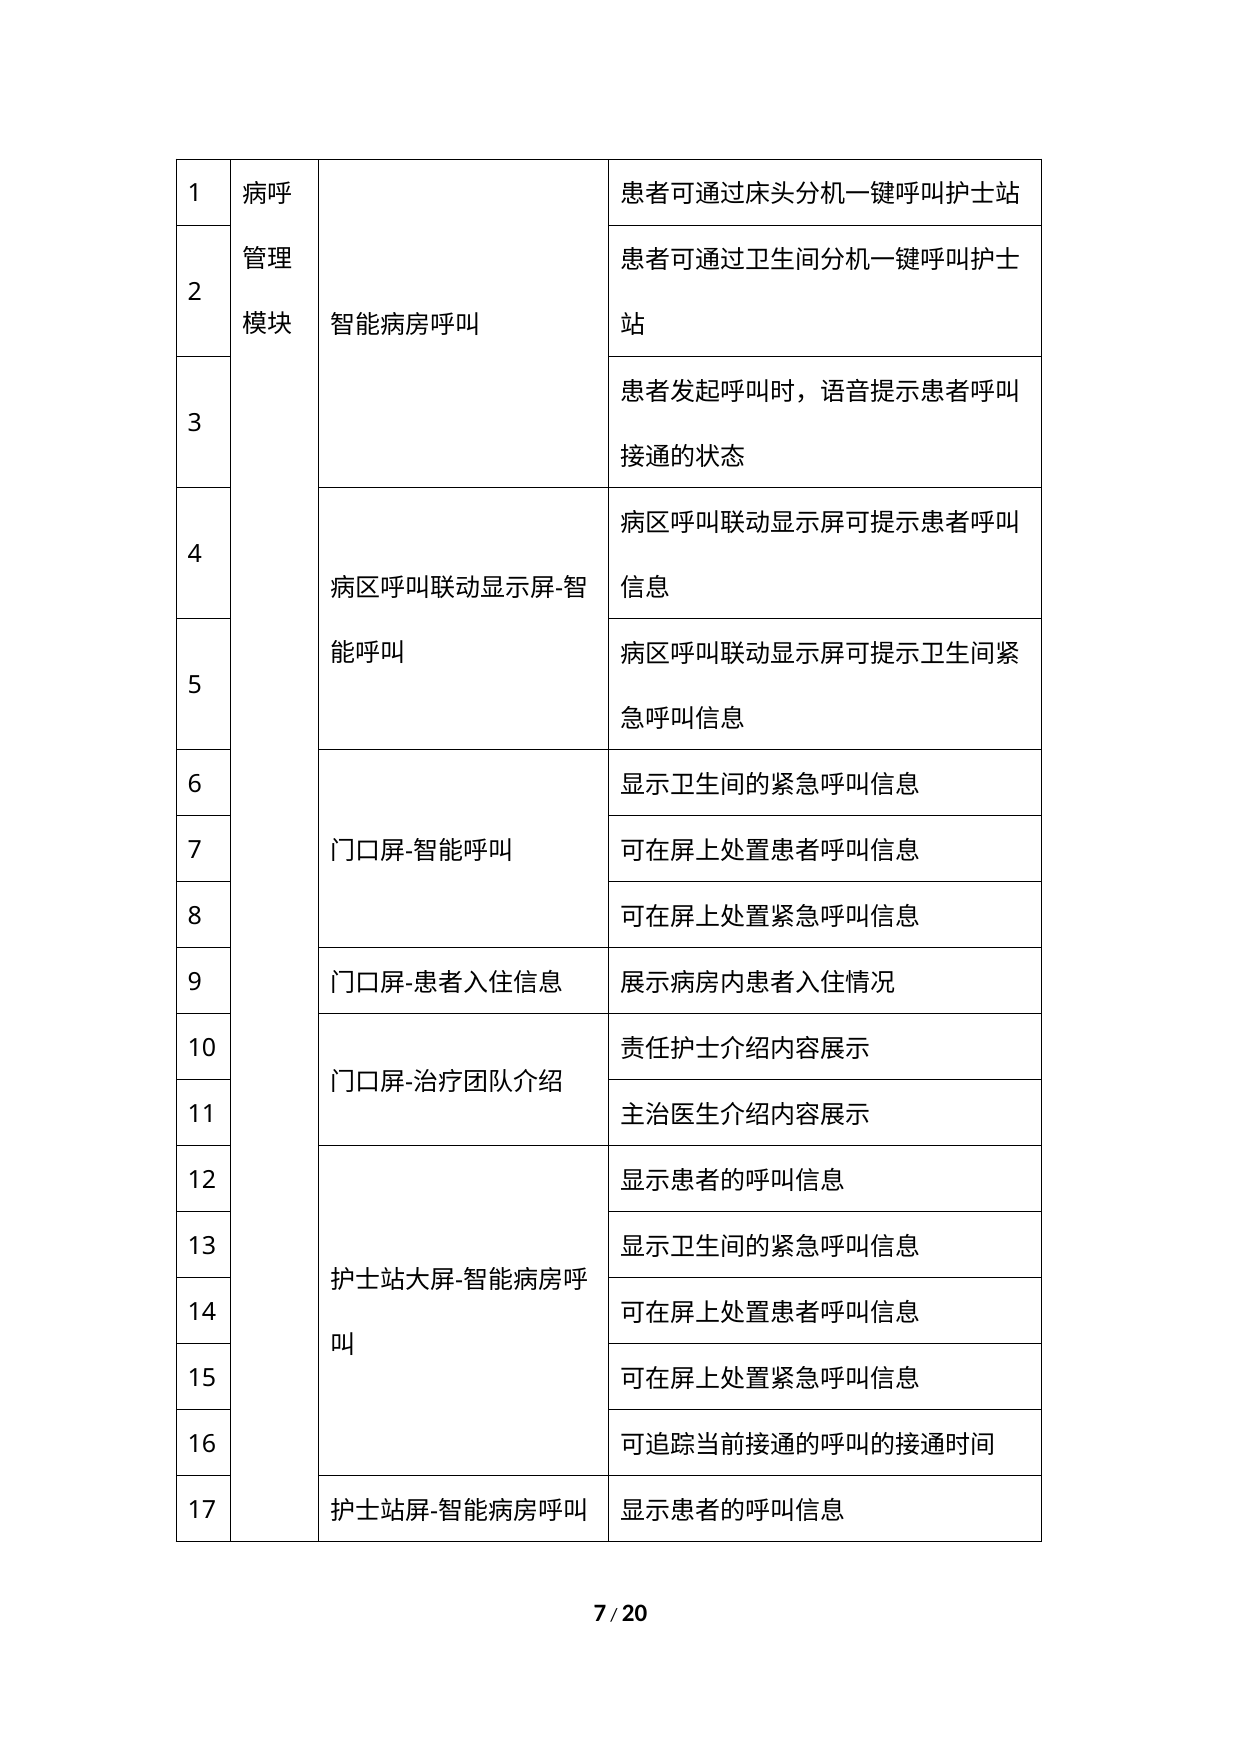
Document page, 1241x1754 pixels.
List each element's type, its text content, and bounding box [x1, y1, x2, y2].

table_cell 17 [177, 1476, 230, 1541]
table_cell 可在屏上处置紧急呼叫信息 [609, 882, 1041, 947]
table_cell 显示卫生间的紧急呼叫信息 [609, 750, 1041, 815]
table_cell 6 [177, 750, 230, 815]
table_cell 显示患者的呼叫信息 [609, 1146, 1041, 1211]
table_cell 13 [177, 1212, 230, 1277]
table_cell 14 [177, 1278, 230, 1343]
table_cell 7 [177, 816, 230, 881]
table_cell 11 [177, 1080, 230, 1145]
table_cell 显示患者的呼叫信息 [609, 1476, 1041, 1541]
table_cell 护士站大屏-智能病房呼叫 [319, 1146, 608, 1475]
table_cell 15 [177, 1344, 230, 1409]
table_cell 16 [177, 1410, 230, 1475]
table_cell 显示卫生间的紧急呼叫信息 [609, 1212, 1041, 1277]
table_cell 1 [177, 160, 230, 224]
table_cell 患者发起呼叫时，语音提示患者呼叫接通的状态 [609, 357, 1041, 487]
table_cell 护士站屏-智能病房呼叫 [319, 1476, 608, 1541]
table_cell 4 [177, 488, 230, 618]
table_cell 病区呼叫联动显示屏-智能呼叫 [319, 488, 608, 749]
table_cell 病区呼叫联动显示屏可提示卫生间紧急呼叫信息 [609, 619, 1041, 749]
table_cell 门口屏-患者入住信息 [319, 948, 608, 1013]
table_cell 门口屏-智能呼叫 [319, 750, 608, 947]
table_cell 10 [177, 1014, 230, 1079]
table_cell 患者可通过床头分机一键呼叫护士站 [609, 160, 1041, 224]
table_cell 3 [177, 357, 230, 487]
table_cell 9 [177, 948, 230, 1013]
table_cell 病区呼叫联动显示屏可提示患者呼叫信息 [609, 488, 1041, 618]
table_cell 5 [177, 619, 230, 749]
table_cell 患者可通过卫生间分机一键呼叫护士站 [609, 226, 1041, 356]
table_cell 主治医生介绍内容展示 [609, 1080, 1041, 1145]
table_cell 2 [177, 226, 230, 356]
table_cell 展示病房内患者入住情况 [609, 948, 1041, 1013]
table_cell 责任护士介绍内容展示 [609, 1014, 1041, 1079]
table_cell 可在屏上处置患者呼叫信息 [609, 1278, 1041, 1343]
table_cell 8 [177, 882, 230, 947]
table_cell 12 [177, 1146, 230, 1211]
table_cell 智能病房呼叫 [319, 160, 608, 487]
table_cell 可在屏上处置患者呼叫信息 [609, 816, 1041, 881]
table_cell 可追踪当前接通的呼叫的接通时间 [609, 1410, 1041, 1475]
table_cell 病呼管理模块 [231, 160, 318, 1541]
table_cell 可在屏上处置紧急呼叫信息 [609, 1344, 1041, 1409]
table_cell 门口屏-治疗团队介绍 [319, 1014, 608, 1145]
